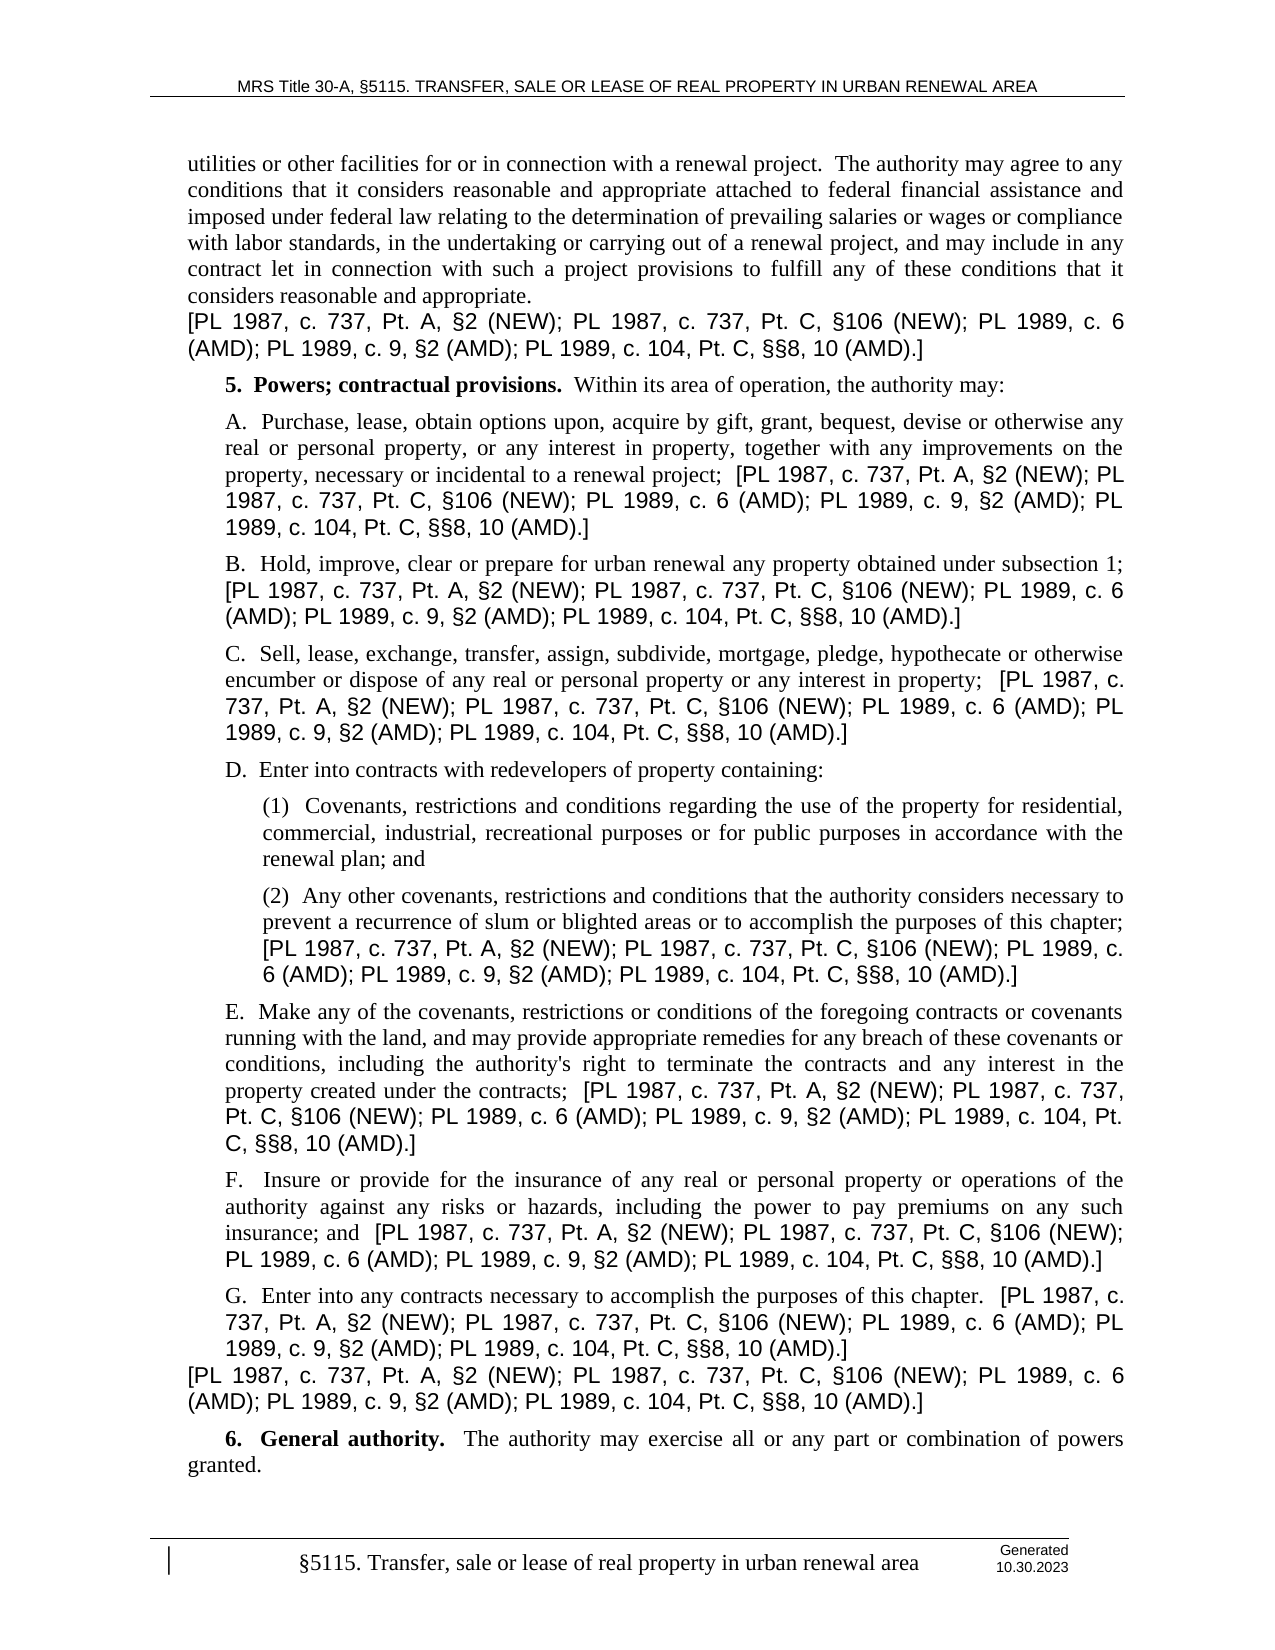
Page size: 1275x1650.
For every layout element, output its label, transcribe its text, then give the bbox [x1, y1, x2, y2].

text D. Enter into contracts with redevelopers of property containing: [225, 756, 1125, 782]
text G. Enter into any contracts necessary to accomplish the purposes of this chapter. [PL 1987, c. 737, Pt. A, §2 (NEW); PL 1987, c. 737, Pt. C, §106 (NEW); PL 1989, c. 6 (AMD); PL 1989, c. 9, §2 (AMD); PL 1989, c. 104, Pt. C, §§8, 10 (AMD).] [225, 1282, 1125, 1362]
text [187, 150, 1125, 308]
text F. Insure or provide for the insurance of any real or personal property or operations of the authority against any risks or hazards, including the power to pay premiums on any such insurance; and [PL 1987, c. 737, Pt. A, §2 (NEW); PL 1987, c. 737, Pt. C, §106 (NEW); PL 1989, c. 6 (AMD); PL 1989, c. 9, §2 (AMD); PL 1989, c. 104, Pt. C, §§8, 10 (AMD).] [225, 1166, 1125, 1272]
text A. Purchase, lease, obtain options upon, acquire by gift, grant, bequest, devise or otherwise any real or personal property, or any interest in property, together with any improvements on the property, necessary or incidental to a renewal project; [PL 1987, c. 737, Pt. A, §2 (NEW); PL 1987, c. 737, Pt. C, §106 (NEW); PL 1989, c. 6 (AMD); PL 1989, c. 9, §2 (AMD); PL 1989, c. 104, Pt. C, §§8, 10 (AMD).] [225, 408, 1125, 540]
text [187, 1362, 1125, 1414]
text (1) Covenants, restrictions and conditions regarding the use of the property for residential, commercial, industrial, recreational purposes or for public purposes in accordance with the renewal plan; and [262, 792, 1125, 872]
text E. Make any of the covenants, restrictions or conditions of the foregoing contracts or covenants running with the land, and may provide appropriate remedies for any breach of these covenants or conditions, including the authority's right to terminate the contracts and any interest in the property created under the contracts; [PL 1987, c. 737, Pt. A, §2 (NEW); PL 1987, c. 737, Pt. C, §106 (NEW); PL 1989, c. 6 (AMD); PL 1989, c. 9, §2 (AMD); PL 1989, c. 104, Pt. C, §§8, 10 (AMD).] [225, 998, 1125, 1156]
text (2) Any other covenants, restrictions and conditions that the authority considers necessary to prevent a recurrence of slum or blighted areas or to accomplish the purposes of this chapter; [PL 1987, c. 737, Pt. A, §2 (NEW); PL 1987, c. 737, Pt. C, §106 (NEW); PL 1989, c. 6 (AMD); PL 1989, c. 9, §2 (AMD); PL 1989, c. 104, Pt. C, §§8, 10 (AMD).] [262, 882, 1125, 987]
text B. Hold, improve, clear or prepare for urban renewal any property obtained under subsection 1; [PL 1987, c. 737, Pt. A, §2 (NEW); PL 1987, c. 737, Pt. C, §106 (NEW); PL 1989, c. 6 (AMD); PL 1989, c. 9, §2 (AMD); PL 1989, c. 104, Pt. C, §§8, 10 (AMD).] [225, 550, 1125, 629]
text C. Sell, lease, exchange, transfer, assign, subdivide, mortgage, pledge, hypothecate or otherwise encumber or dispose of any real or personal property or any interest in property; [PL 1987, c. 737, Pt. A, §2 (NEW); PL 1987, c. 737, Pt. C, §106 (NEW); PL 1989, c. 6 (AMD); PL 1989, c. 9, §2 (AMD); PL 1989, c. 104, Pt. C, §§8, 10 (AMD).] [225, 640, 1125, 745]
text 5. Powers; contractual provisions. Within its area of operation, the authority may: [187, 371, 1125, 398]
text 6. General authority. The authority may exercise all or any part or combination of powers granted. [187, 1425, 1125, 1477]
